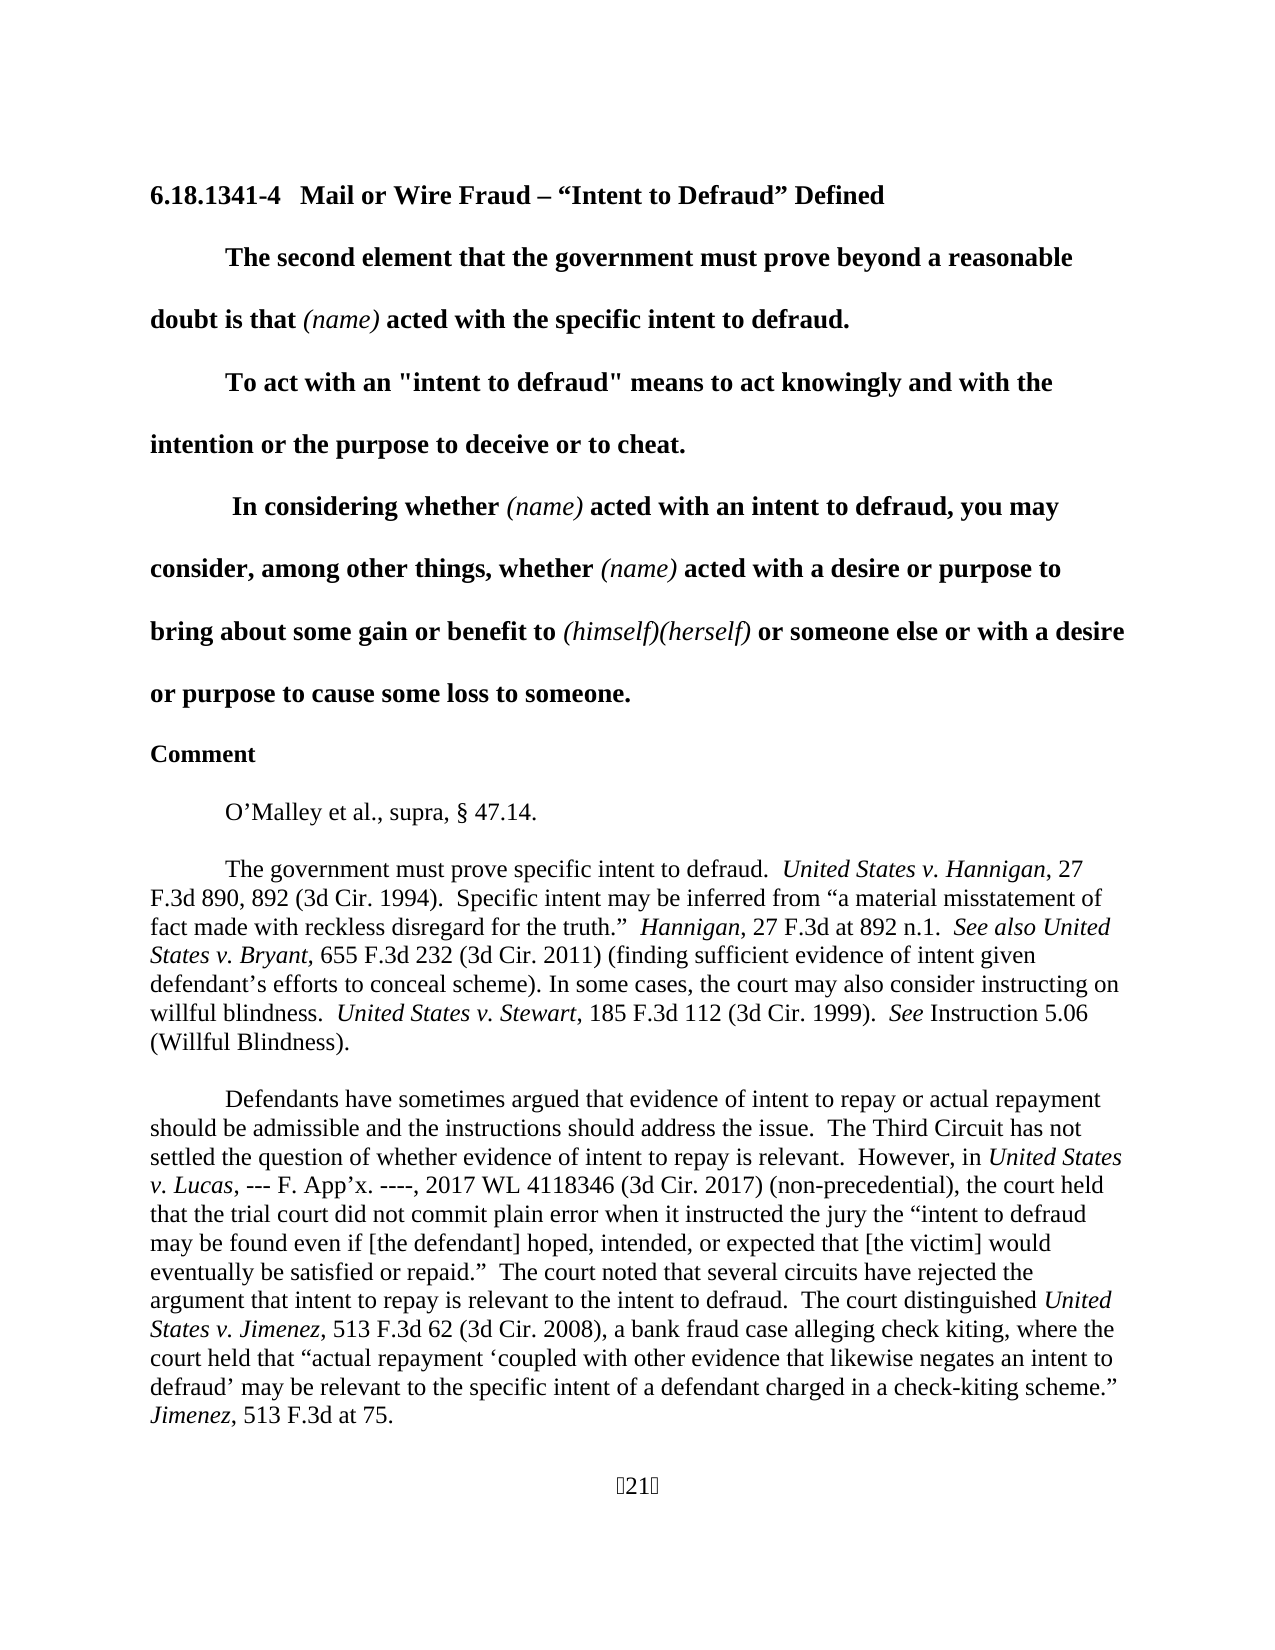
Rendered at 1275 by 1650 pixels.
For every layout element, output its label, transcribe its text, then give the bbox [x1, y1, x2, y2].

text The government must prove specific intent to defraud. United States v. Hannigan, 27 F.3d 890, 892 (3d Cir. 1994). Specific intent may be inferred from “a material misstatement of fact made with reckless disregard for the truth.” Hannigan, 27 F.3d at 892 n.1. See also United States v. Bryant, 655 F.3d 232 (3d Cir. 2011) (finding sufficient evidence of intent given defendant’s efforts to conceal scheme). In some cases, the court may also consider instructing on willful blindness. United States v. Stewart, 185 F.3d 112 (3d Cir. 1999). See Instruction 5.06 (Willful Blindness). [150, 854, 1125, 1056]
text Defendants have sometimes argued that evidence of intent to repay or actual repayment should be admissible and the instructions should address the issue. The Third Circuit has not settled the question of whether evidence of intent to repay is relevant. However, in United States v. Lucas, --- F. App’x. ----, 2017 WL 4118346 (3d Cir. 2017) (non-precedential), the court held that the trial court did not commit plain error when it instructed the jury the “intent to defraud may be found even if [the defendant] hoped, intended, or expected that [the victim] would eventually be satisfied or repaid.” The court noted that several circuits have rejected the argument that intent to repay is relevant to the intent to defraud. The court distinguished United States v. Jimenez, 513 F.3d 62 (3d Cir. 2008), a bank fraud case alleging check kiting, where the court held that “actual repayment ‘coupled with other evidence that likewise negates an intent to defraud’ may be relevant to the specific intent of a defendant charged in a check-kiting scheme.” Jimenez, 513 F.3d at 75. [150, 1084, 1125, 1429]
text In considering whether (name) acted with an intent to defraud, you may consider, among other things, whether (name) acted with a desire or purpose to bring about some gain or benefit to (himself)(herself) or someone else or with a desire or purpose to cause some loss to someone. [150, 490, 1125, 708]
text The second element that the government must prove beyond a reasonable doubt is that (name) acted with the specific intent to defraud. [150, 241, 1125, 334]
text 6.18.1341-4 Mail or Wire Fraud – “Intent to Defraud” Defined [150, 179, 1125, 210]
text To act with an "intent to defraud" means to act knowingly and with the intention or the purpose to deceive or to cheat. [150, 366, 1125, 459]
text O’Malley et al., supra, § 47.14. [150, 797, 1125, 826]
text Comment [150, 739, 1125, 768]
